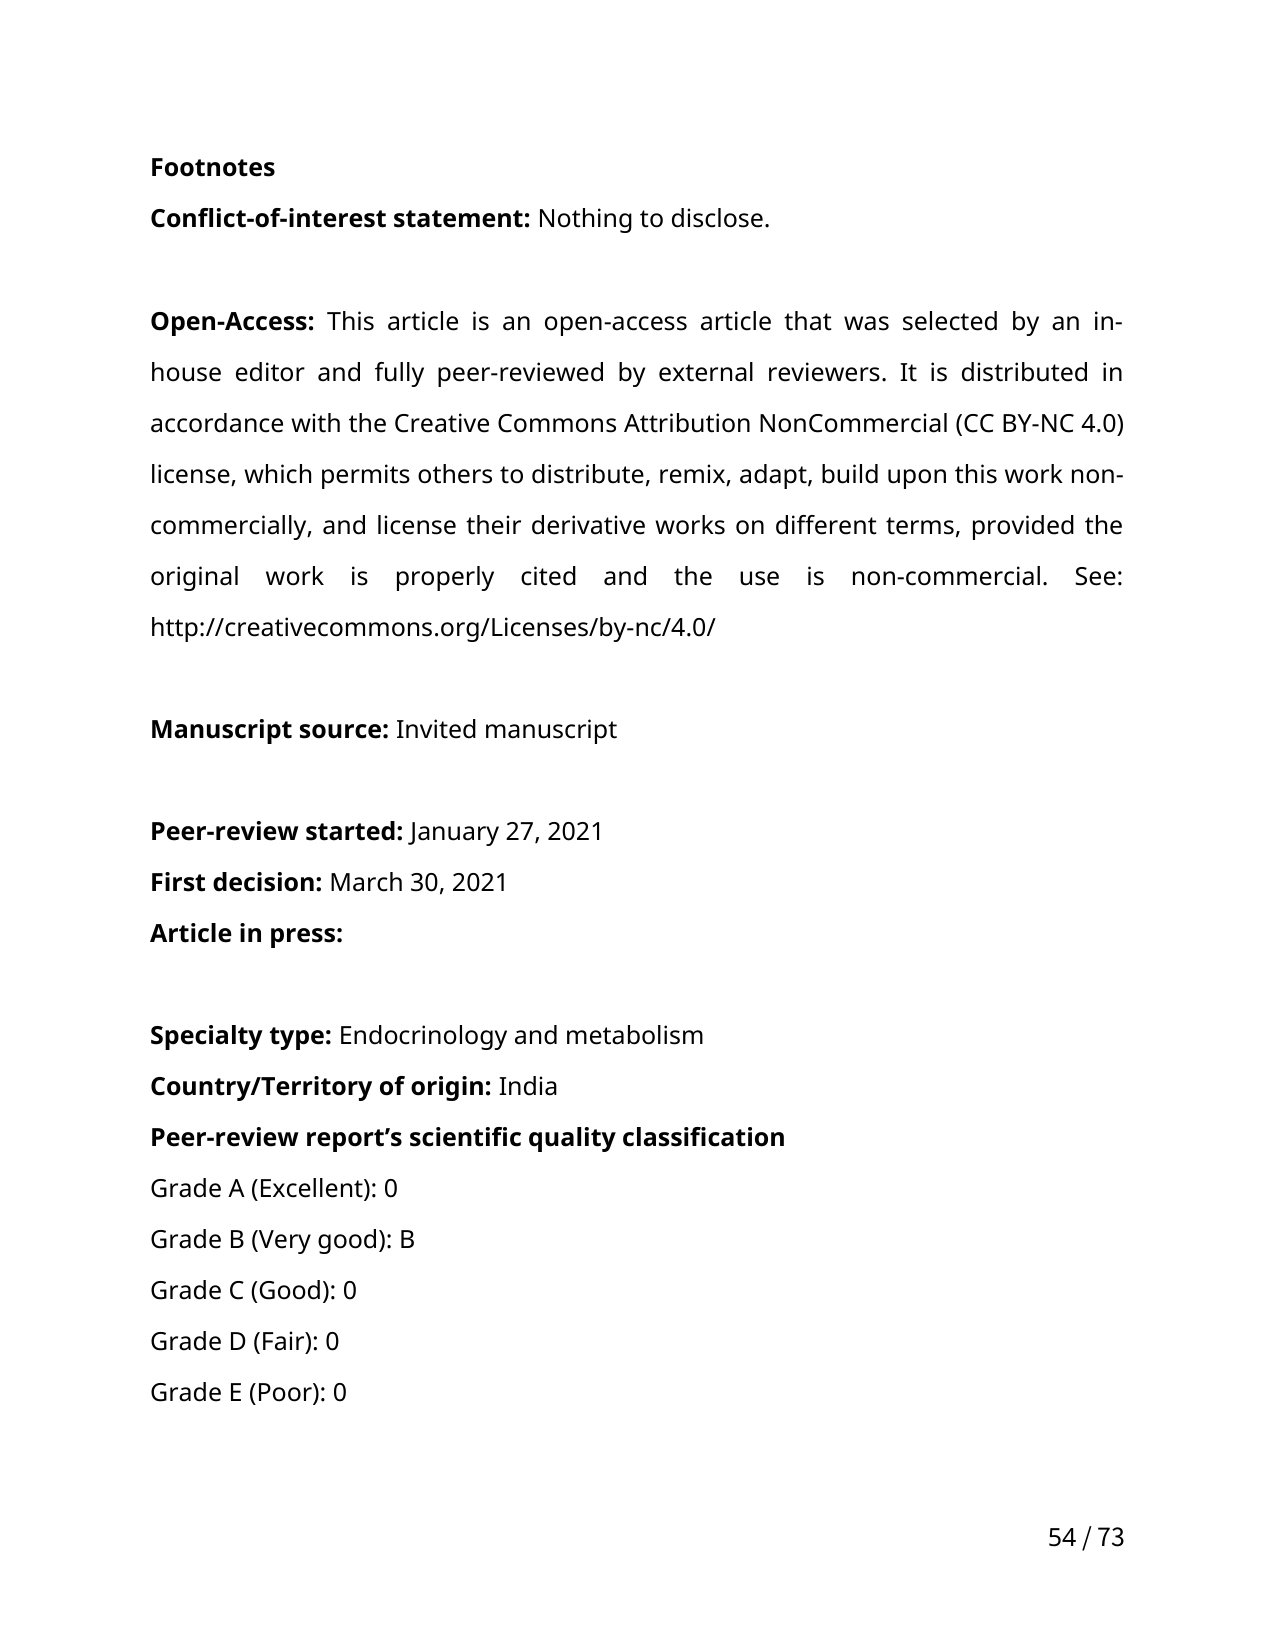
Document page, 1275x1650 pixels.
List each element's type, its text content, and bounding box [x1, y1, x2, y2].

text Peer-review started: January 27, 2021 [150, 813, 1125, 848]
text Specialty type: Endocrinology and metabolism [150, 1018, 1125, 1052]
text Country/Territory of origin: India [150, 1069, 1125, 1103]
text Grade D (Fair): 0 [150, 1324, 1125, 1358]
text Footnotes [150, 150, 1125, 184]
text First decision: March 30, 2021 [150, 864, 1125, 899]
text Article in press: [150, 916, 1125, 950]
text Grade C (Good): 0 [150, 1273, 1125, 1307]
text Grade E (Poor): 0 [150, 1375, 1125, 1409]
text Conflict-of-interest statement: Nothing to disclose. [150, 201, 1125, 235]
text Peer-review report’s scientific quality classification [150, 1120, 1125, 1154]
text Manuscript source: Invited manuscript [150, 711, 1125, 746]
text Grade B (Very good): B [150, 1222, 1125, 1256]
text Open-Access: This article is an open-access article that was selected by an in-house editor and fully peer-reviewed by external reviewers. It is distributed in accordance with the Creative Commons Attribution NonCommercial (CC BY-NC 4.0) license, which permits others to distribute, remix, adapt, build upon this work non-commercially, and license their derivative works on different terms, provided the original work is properly cited and the use is non-commercial. See: http://creativecommons.org/Licenses/by-nc/4.0/ [150, 303, 1125, 643]
text Grade A (Excellent): 0 [150, 1171, 1125, 1205]
